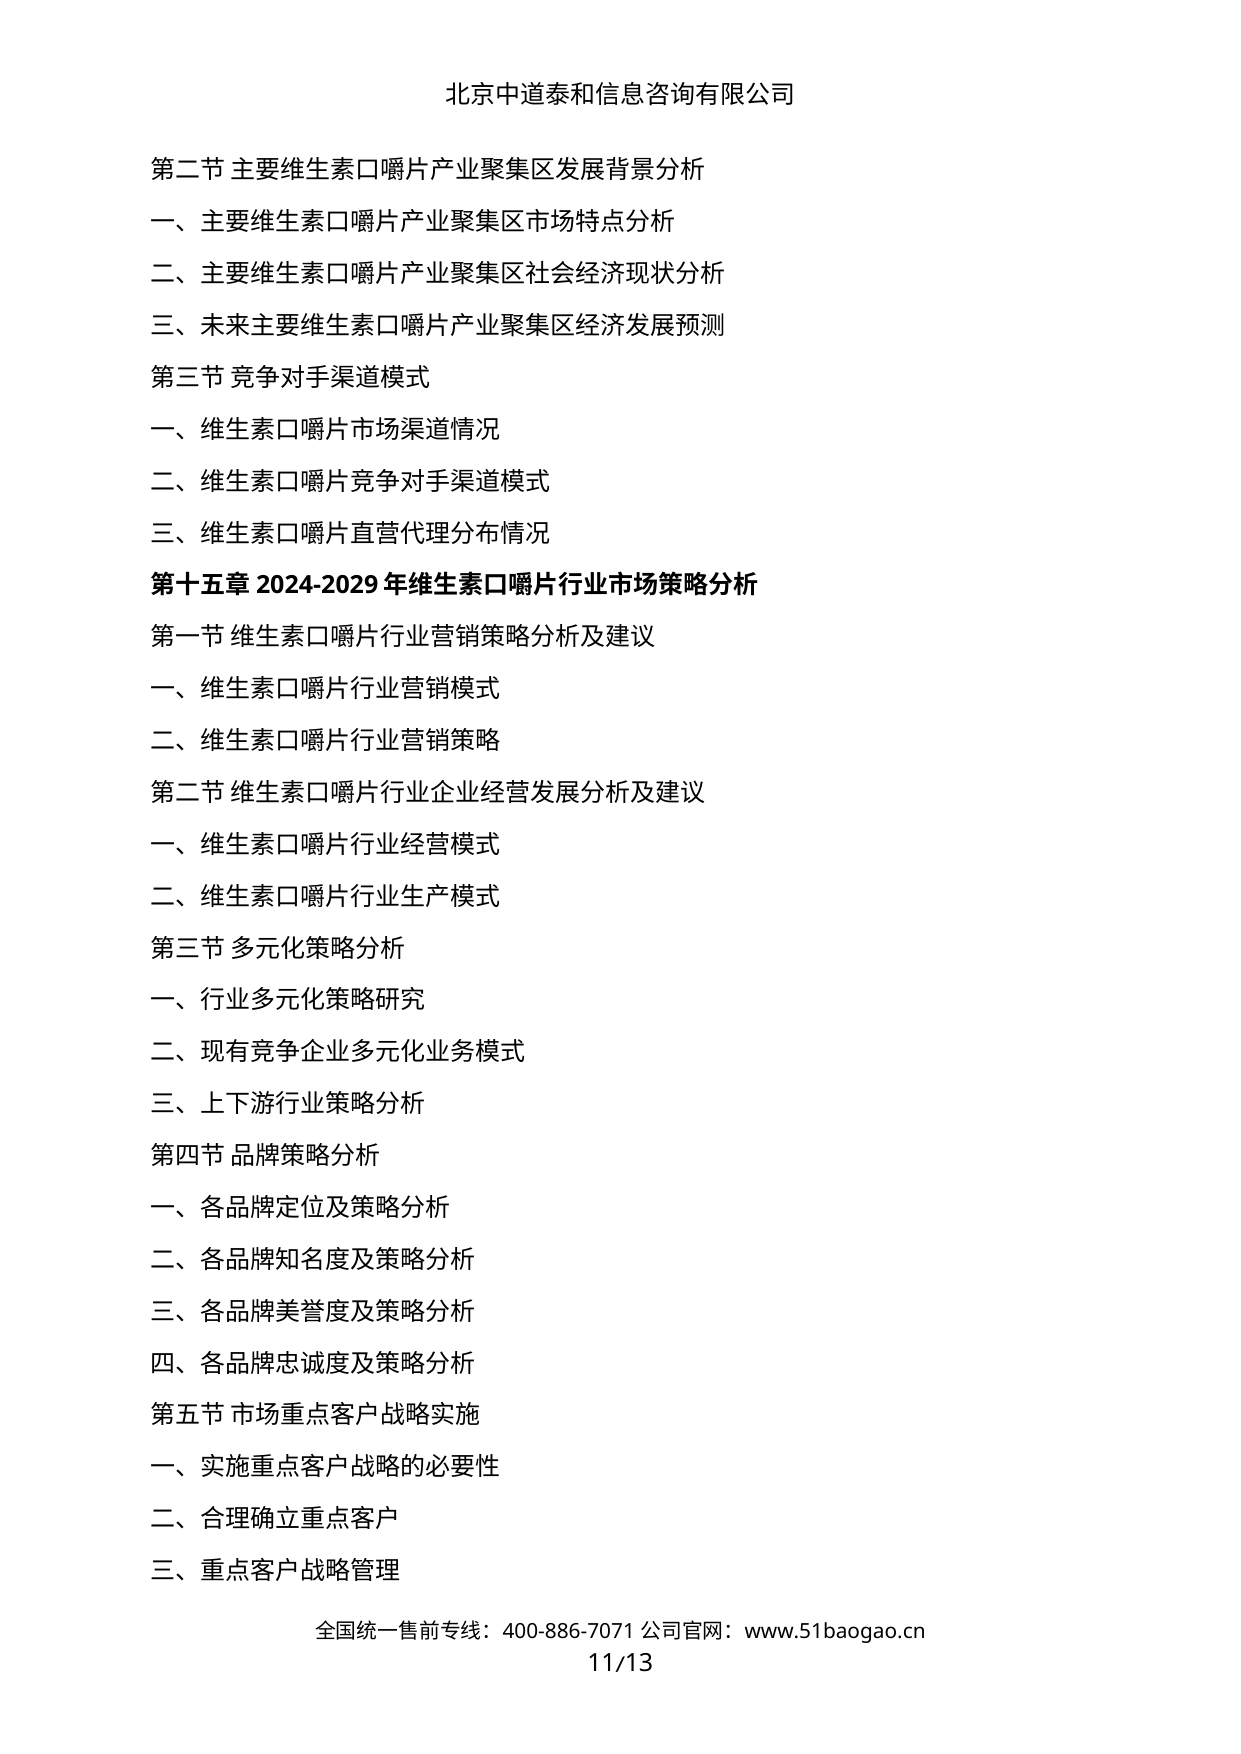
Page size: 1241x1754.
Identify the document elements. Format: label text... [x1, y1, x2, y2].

text 一、主要维生素口嚼片产业聚集区市场特点分析 [150, 202, 1090, 238]
text 第二节 主要维生素口嚼片产业聚集区发展背景分析 [150, 150, 1090, 186]
text 第十五章 2024-2029年维生素口嚼片行业市场策略分析 [150, 565, 1090, 601]
text 一、行业多元化策略研究 [150, 980, 1090, 1016]
text 一、实施重点客户战略的必要性 [150, 1447, 1090, 1483]
text 三、上下游行业策略分析 [150, 1084, 1090, 1120]
text 第四节 品牌策略分析 [150, 1136, 1090, 1172]
text 二、维生素口嚼片行业营销策略 [150, 721, 1090, 757]
text 第三节 竞争对手渠道模式 [150, 357, 1090, 394]
text 第一节 维生素口嚼片行业营销策略分析及建议 [150, 617, 1090, 653]
text 三、重点客户战略管理 [150, 1551, 1090, 1587]
text 一、维生素口嚼片行业经营模式 [150, 824, 1090, 861]
text 三、未来主要维生素口嚼片产业聚集区经济发展预测 [150, 306, 1090, 342]
text 一、各品牌定位及策略分析 [150, 1187, 1090, 1224]
text 二、主要维生素口嚼片产业聚集区社会经济现状分析 [150, 254, 1090, 290]
text 第二节 维生素口嚼片行业企业经营发展分析及建议 [150, 772, 1090, 809]
text 二、现有竞争企业多元化业务模式 [150, 1032, 1090, 1068]
text 第三节 多元化策略分析 [150, 928, 1090, 964]
text 三、各品牌美誉度及策略分析 [150, 1291, 1090, 1327]
text 二、维生素口嚼片竞争对手渠道模式 [150, 461, 1090, 497]
text 三、维生素口嚼片直营代理分布情况 [150, 513, 1090, 549]
text 一、维生素口嚼片行业营销模式 [150, 669, 1090, 705]
text 四、各品牌忠诚度及策略分析 [150, 1343, 1090, 1379]
text 二、合理确立重点客户 [150, 1499, 1090, 1535]
text 一、维生素口嚼片市场渠道情况 [150, 409, 1090, 446]
text 第五节 市场重点客户战略实施 [150, 1395, 1090, 1431]
text 二、各品牌知名度及策略分析 [150, 1239, 1090, 1276]
text 二、维生素口嚼片行业生产模式 [150, 876, 1090, 912]
